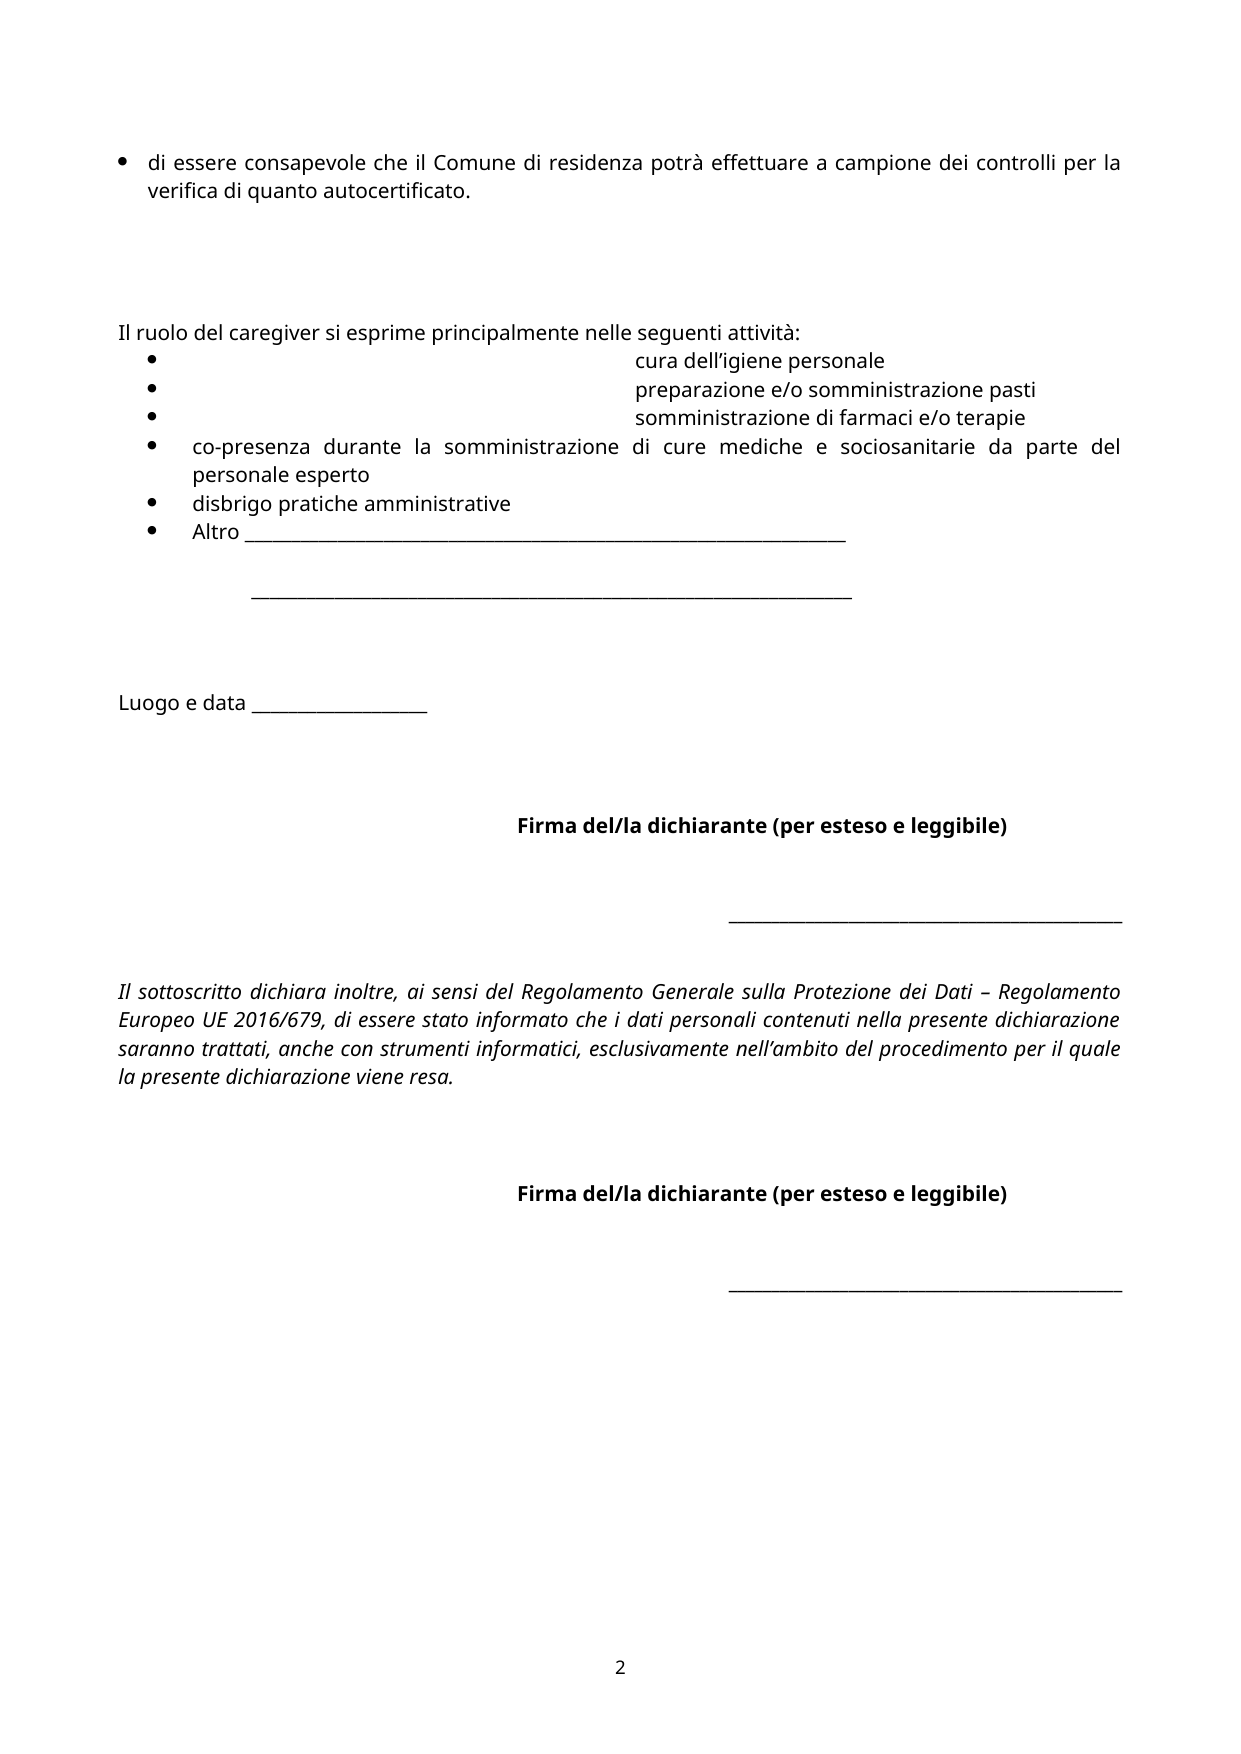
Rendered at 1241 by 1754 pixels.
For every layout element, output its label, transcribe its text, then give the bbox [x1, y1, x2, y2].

text Firma del/la dichiarante (per esteso e leggibile) [517, 811, 1122, 839]
list cura dell’igiene personale [148, 347, 1122, 375]
list di essere consapevole che il Comune di residenza potrà effettuare a campione dei controlli per la verifica di quanto autocertificato. [118, 148, 1122, 204]
text ______________________________________________ [118, 1267, 1122, 1295]
list somministrazione di farmaci e/o terapie [148, 403, 1122, 432]
list Altro _________________________________________________________________ [148, 517, 1122, 546]
list disbrigo pratiche amministrative [148, 489, 1122, 517]
text Il sottoscritto dichiara inoltre, ai sensi del Regolamento Generale sulla Protezione dei Dati – Regolamento Europeo UE 2016/679, di essere stato informato che i dati personali contenuti nella presente dichiarazione saranno trattati, anche con strumenti informatici, esclusivamente nell’ambito del procedimento per il quale la presente dichiarazione viene resa. [118, 977, 1122, 1091]
list Il ruolo del caregiver si esprime principalmente nelle seguenti attività: [118, 318, 1122, 347]
list preparazione e/o somministrazione pasti [148, 375, 1122, 403]
text _________________________________________________________________ [251, 574, 1122, 603]
text Luogo e data ___________________ [118, 688, 1122, 716]
text Firma del/la dichiarante (per esteso e leggibile) [517, 1179, 1122, 1208]
text ______________________________________________ [118, 898, 1122, 927]
list co-presenza durante la somministrazione di cure mediche e sociosanitarie da parte del personale esperto [148, 432, 1122, 489]
